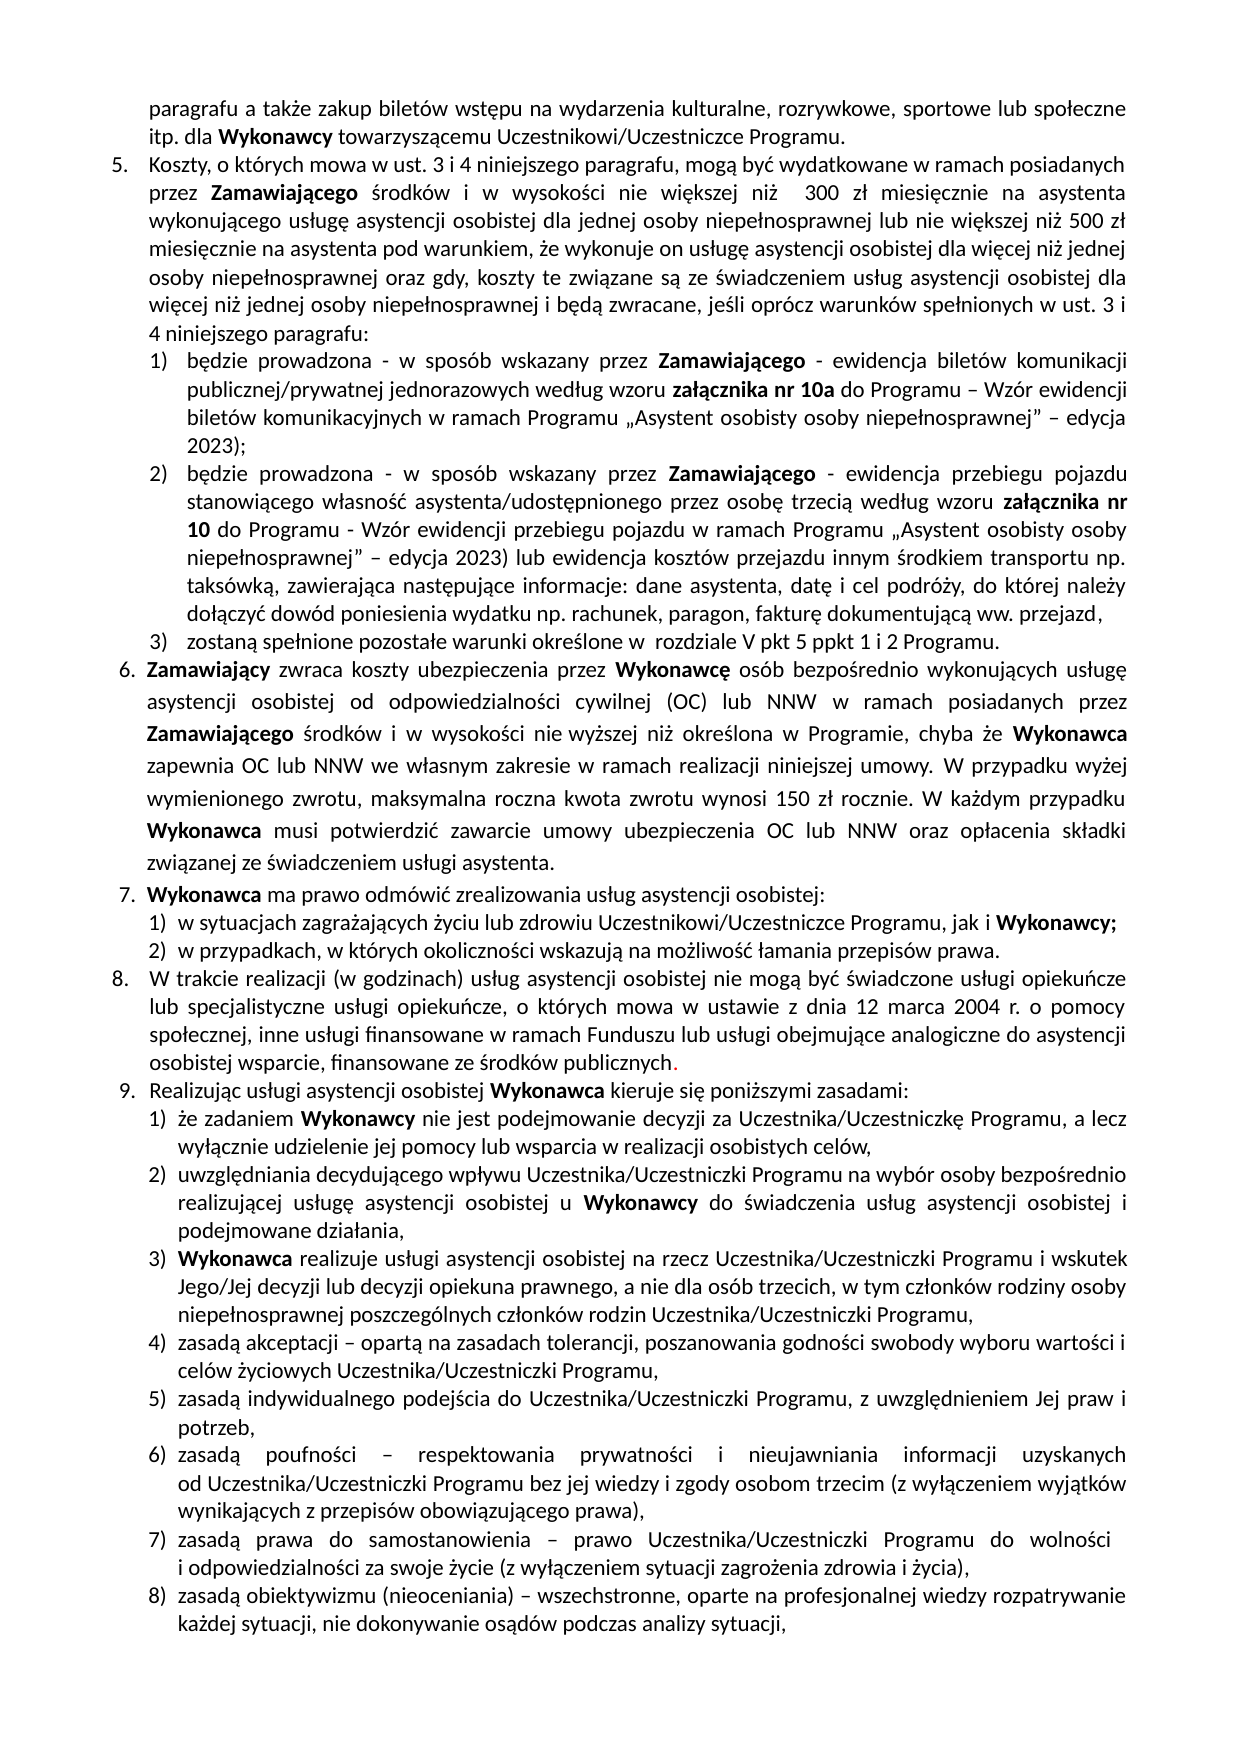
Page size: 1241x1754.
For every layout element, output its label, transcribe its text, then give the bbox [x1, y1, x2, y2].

list Koszty, o których mowa w ust. 3 i 4 niniejszego paragrafu, mogą być wydatkowane w ramach posiadanych przez Zamawiającego środków i w wysokości nie większej niż 300 zł miesięcznie na asystenta wykonującego usługę asystencji osobistej dla jednej osoby niepełnosprawnej lub nie większej niż 500 zł miesięcznie na asystenta pod warunkiem, że wykonuje on usługę asystencji osobistej dla więcej niż jednej osoby niepełnosprawnej oraz gdy, koszty te związane są ze świadczeniem usług asystencji osobistej dla więcej niż jednej osoby niepełnosprawnej i będą zwracane, jeśli oprócz warunków spełnionych w ust. 3 i 4 niniejszego paragrafu: [111, 151, 1128, 347]
list w przypadkach, w których okoliczności wskazują na możliwość łamania przepisów prawa. [148, 936, 1128, 964]
list Wykonawca ma prawo odmówić zrealizowania usług asystencji osobistej: [118, 880, 1128, 908]
list będzie prowadzona - w sposób wskazany przez Zamawiającego - ewidencja przebiegu pojazdu stanowiącego własność asystenta/udostępnionego przez osobę trzecią według wzoru załącznika nr 10 do Programu - Wzór ewidencji przebiegu pojazdu w ramach Programu „Asystent osobisty osoby niepełnosprawnej” – edycja 2023) lub ewidencja kosztów przejazdu innym środkiem transportu np. taksówką, zawierająca następujące informacje: dane asystenta, datę i cel podróży, do której należy dołączyć dowód poniesienia wydatku np. rachunek, paragon, fakturę dokumentującą ww. przejazd, [149, 459, 1128, 627]
list zasadą poufności – respektowania prywatności i nieujawniania informacji uzyskanych od Uczestnika/Uczestniczki Programu bez jej wiedzy i zgody osobom trzecim (z wyłączeniem wyjątków wynikających z przepisów obowiązującego prawa), [148, 1441, 1128, 1525]
list zasadą akceptacji – opartą na zasadach tolerancji, poszanowania godności swobody wyboru wartości i celów życiowych Uczestnika/Uczestniczki Programu, [148, 1328, 1128, 1384]
list Realizując usługi asystencji osobistej Wykonawca kieruje się poniższymi zasadami: [118, 1076, 1128, 1104]
list zasadą indywidualnego podejścia do Uczestnika/Uczestniczki Programu, z uwzględnieniem Jej praw i potrzeb, [148, 1384, 1128, 1441]
list W trakcie realizacji (w godzinach) usług asystencji osobistej nie mogą być świadczone usługi opiekuńcze lub specjalistyczne usługi opiekuńcze, o których mowa w ustawie z dnia 12 marca 2004 r. o pomocy społecznej, inne usługi finansowane w ramach Funduszu lub usługi obejmujące analogiczne do asystencji osobistej wsparcie, finansowane ze środków publicznych. [112, 964, 1128, 1076]
list Zamawiający zwraca koszty ubezpieczenia przez Wykonawcę osób bezpośrednio wykonujących usługę asystencji osobistej od odpowiedzialności cywilnej (OC) lub NNW w ramach posiadanych przez Zamawiającego środków i w wysokości nie wyższej niż określona w Programie, chyba że Wykonawca zapewnia OC lub NNW we własnym zakresie w ramach realizacji niniejszej umowy. W przypadku wyżej wymienionego zwrotu, maksymalna roczna kwota zwrotu wynosi 150 zł rocznie. W każdym przypadku Wykonawca musi potwierdzić zawarcie umowy ubezpieczenia OC lub NNW oraz opłacenia składki związanej ze świadczeniem usługi asystenta. [118, 655, 1128, 876]
list uwzględniania decydującego wpływu Uczestnika/Uczestniczki Programu na wybór osoby bezpośrednio realizującej usługę asystencji osobistej u Wykonawcy do świadczenia usług asystencji osobistej i podejmowane działania, [148, 1160, 1128, 1244]
list Wykonawca realizuje usługi asystencji osobistej na rzecz Uczestnika/Uczestniczki Programu i wskutek Jego/Jej decyzji lub decyzji opiekuna prawnego, a nie dla osób trzecich, w tym członków rodziny osoby niepełnosprawnej poszczególnych członków rodzin Uczestnika/Uczestniczki Programu, [148, 1244, 1128, 1328]
list będzie prowadzona - w sposób wskazany przez Zamawiającego - ewidencja biletów komunikacji publicznej/prywatnej jednorazowych według wzoru załącznika nr 10a do Programu – Wzór ewidencji biletów komunikacyjnych w ramach Programu „Asystent osobisty osoby niepełnosprawnej” – edycja 2023); [149, 347, 1128, 459]
list zasadą prawa do samostanowienia – prawo Uczestnika/Uczestniczki Programu do wolności i odpowiedzialności za swoje życie (z wyłączeniem sytuacji zagrożenia zdrowia i życia), [148, 1525, 1128, 1581]
list w sytuacjach zagrażających życiu lub zdrowiu Uczestnikowi/Uczestniczce Programu, jak i Wykonawcy; [148, 908, 1128, 936]
list zostaną spełnione pozostałe warunki określone w rozdziale V pkt 5 ppkt 1 i 2 Programu. [149, 627, 1128, 655]
list zasadą obiektywizmu (nieoceniania) – wszechstronne, oparte na profesjonalnej wiedzy rozpatrywanie każdej sytuacji, nie dokonywanie osądów podczas analizy sytuacji, [148, 1581, 1128, 1637]
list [111, 94, 1128, 151]
list że zadaniem Wykonawcy nie jest podejmowanie decyzji za Uczestnika/Uczestniczkę Programu, a lecz wyłącznie udzielenie jej pomocy lub wsparcia w realizacji osobistych celów, [148, 1104, 1128, 1160]
